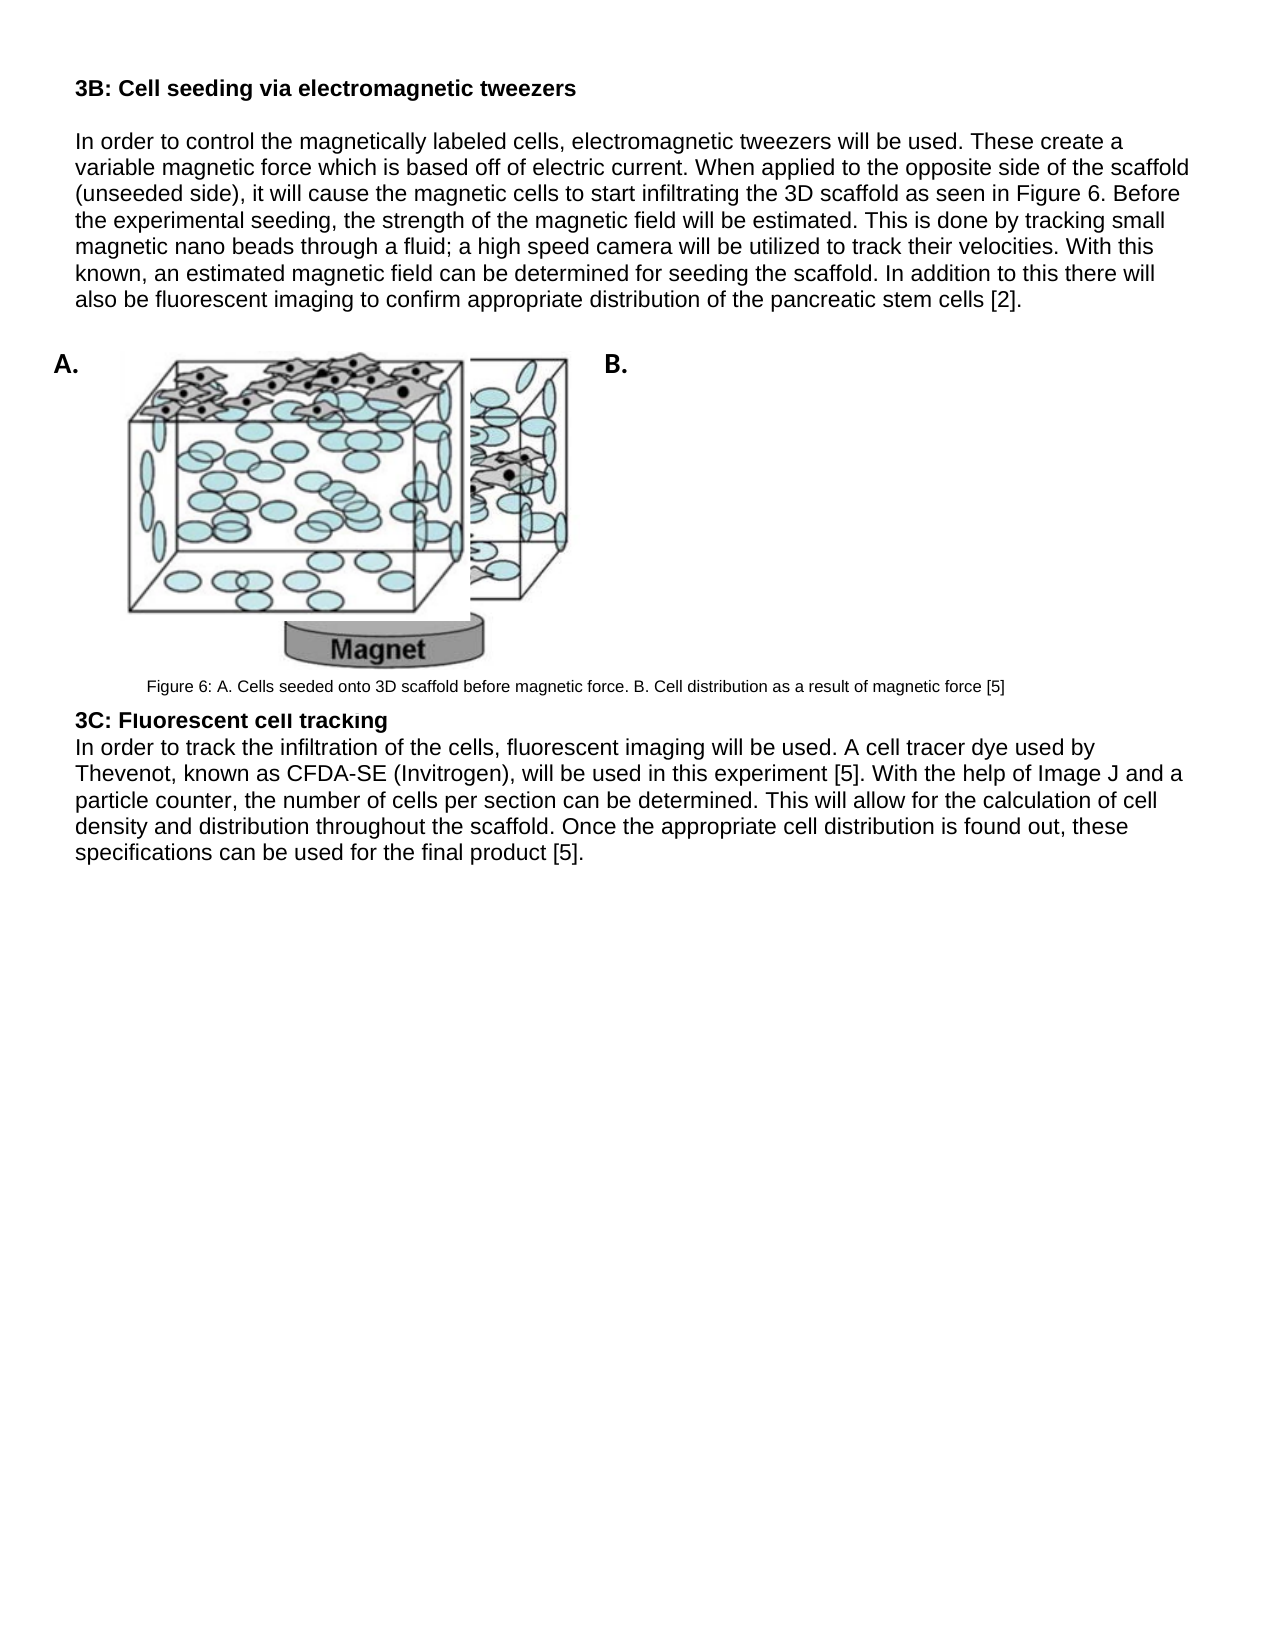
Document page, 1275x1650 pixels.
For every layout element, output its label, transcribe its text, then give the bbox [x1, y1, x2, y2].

text In order to track the infiltration of the cells, fluorescent imaging will be used. A cell tracer dye used by Thevenot, known as CFDA-SE (Invitrogen), will be used in this experiment [5]. With the help of Image J and a particle counter, the number of cells per section can be determined. This will allow for the calculation of cell density and distribution throughout the scaffold. Once the appropriate cell distribution is found out, these specifications can be used for the final product [5]. [75, 734, 1200, 866]
text 3C: Fluorescent cell tracking [75, 707, 1200, 734]
picture [115, 351, 580, 669]
text 3B: Cell seeding via electromagnetic tweezers [75, 75, 1200, 101]
text In order to control the magnetically labeled cells, electromagnetic tweezers will be used. These create a variable magnetic force which is based off of electric current. When applied to the opposite side of the scaffold (unseeded side), it will cause the magnetic cells to start infiltrating the 3D scaffold as seen in Figure 6. Before the experimental seeding, the strength of the magnetic field will be estimated. This is done by tracking small magnetic nano beads through a fluid; a high speed camera will be utilized to track their velocities. With this known, an estimated magnetic field can be determined for seeding the scaffold. In addition to this there will also be fluorescent imaging to confirm appropriate distribution of the pancreatic stem cells [2]. [75, 128, 1200, 312]
